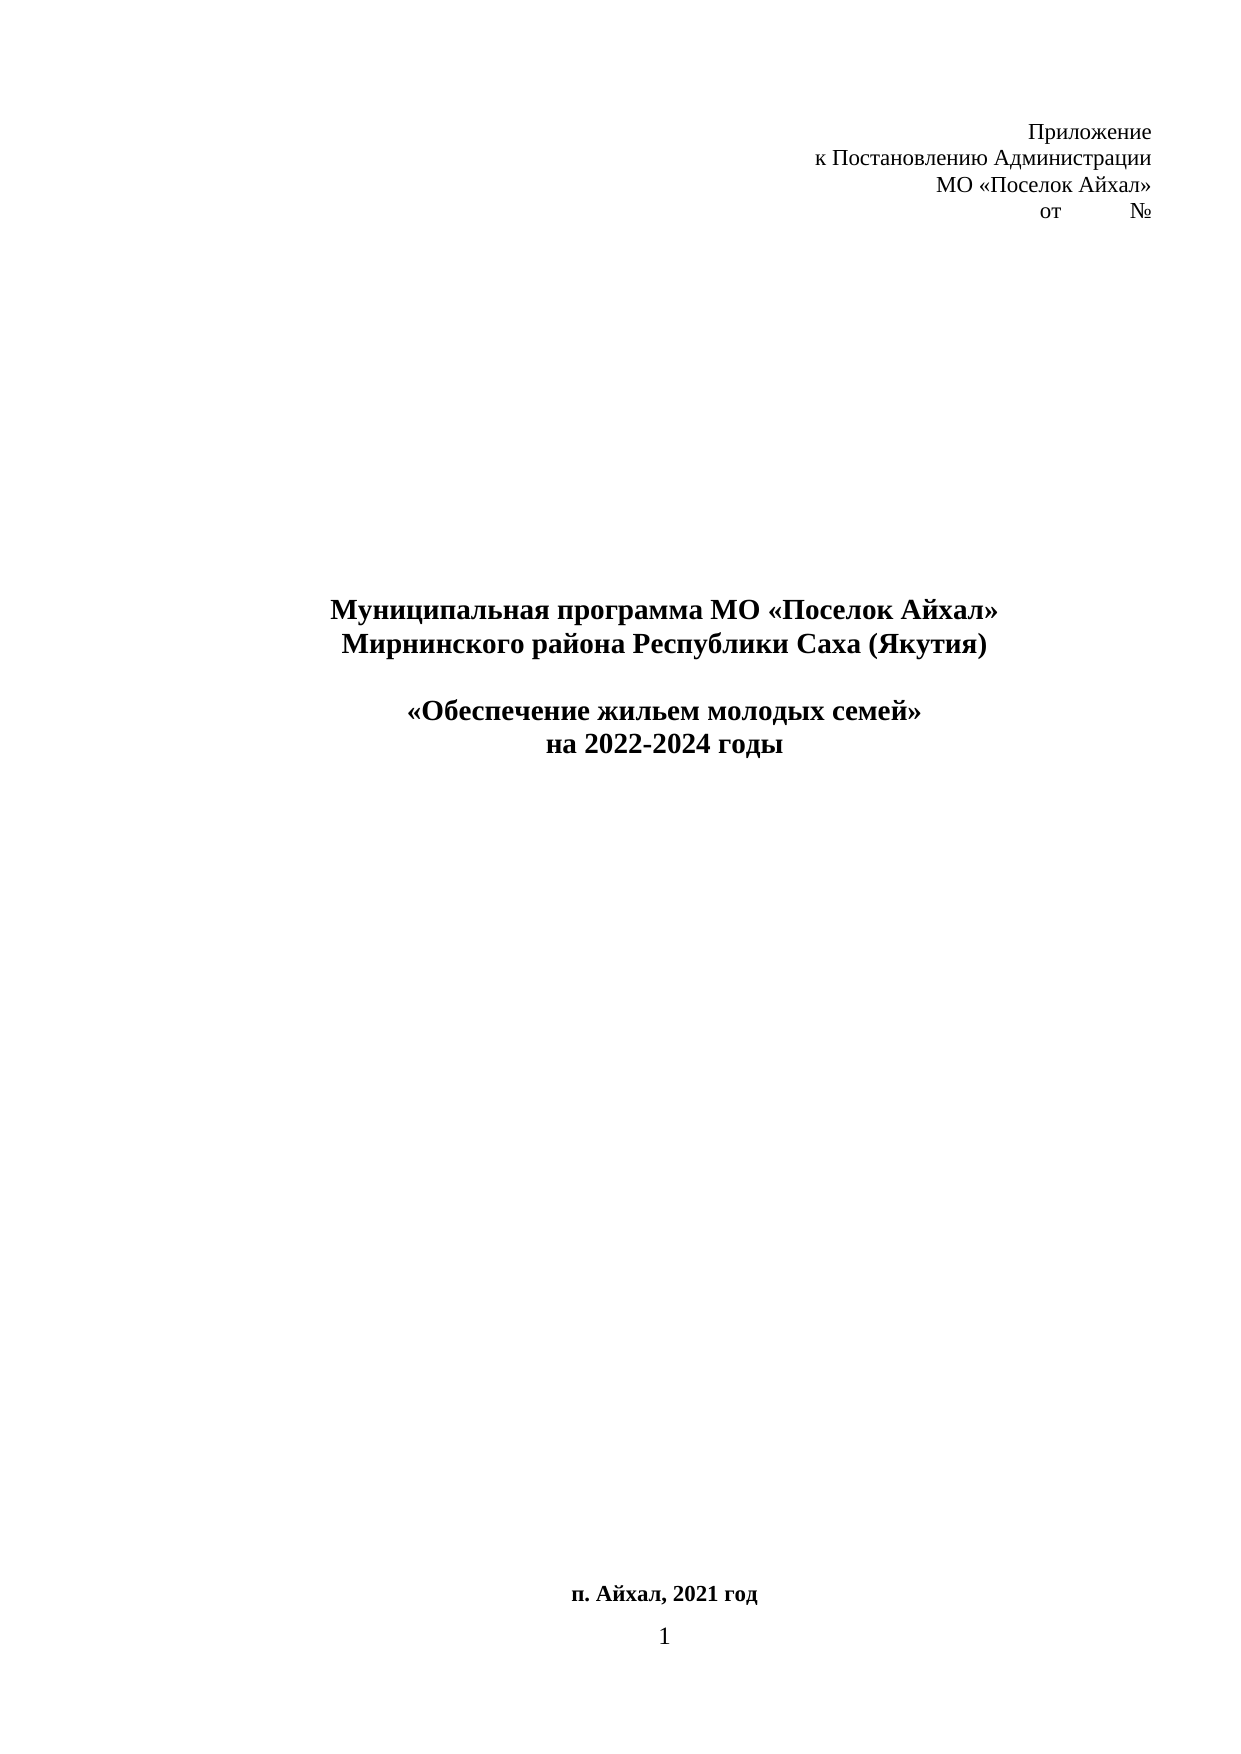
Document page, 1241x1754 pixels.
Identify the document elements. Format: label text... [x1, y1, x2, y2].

text Мирнинского района Республики Саха (Якутия) [177, 626, 1152, 659]
text п. Айхал, 2021 год [177, 1579, 1152, 1606]
text «Обеспечение жильем молодых семей» [177, 693, 1152, 727]
text на 2022-2024 годы [177, 727, 1152, 760]
text МО «Поселок Айхал» [177, 171, 1152, 197]
text к Постановлению Администрации [177, 144, 1152, 171]
text от № [177, 197, 1152, 223]
text Приложение [177, 118, 1152, 144]
text Муниципальная программа МО «Поселок Айхал» [177, 592, 1152, 626]
